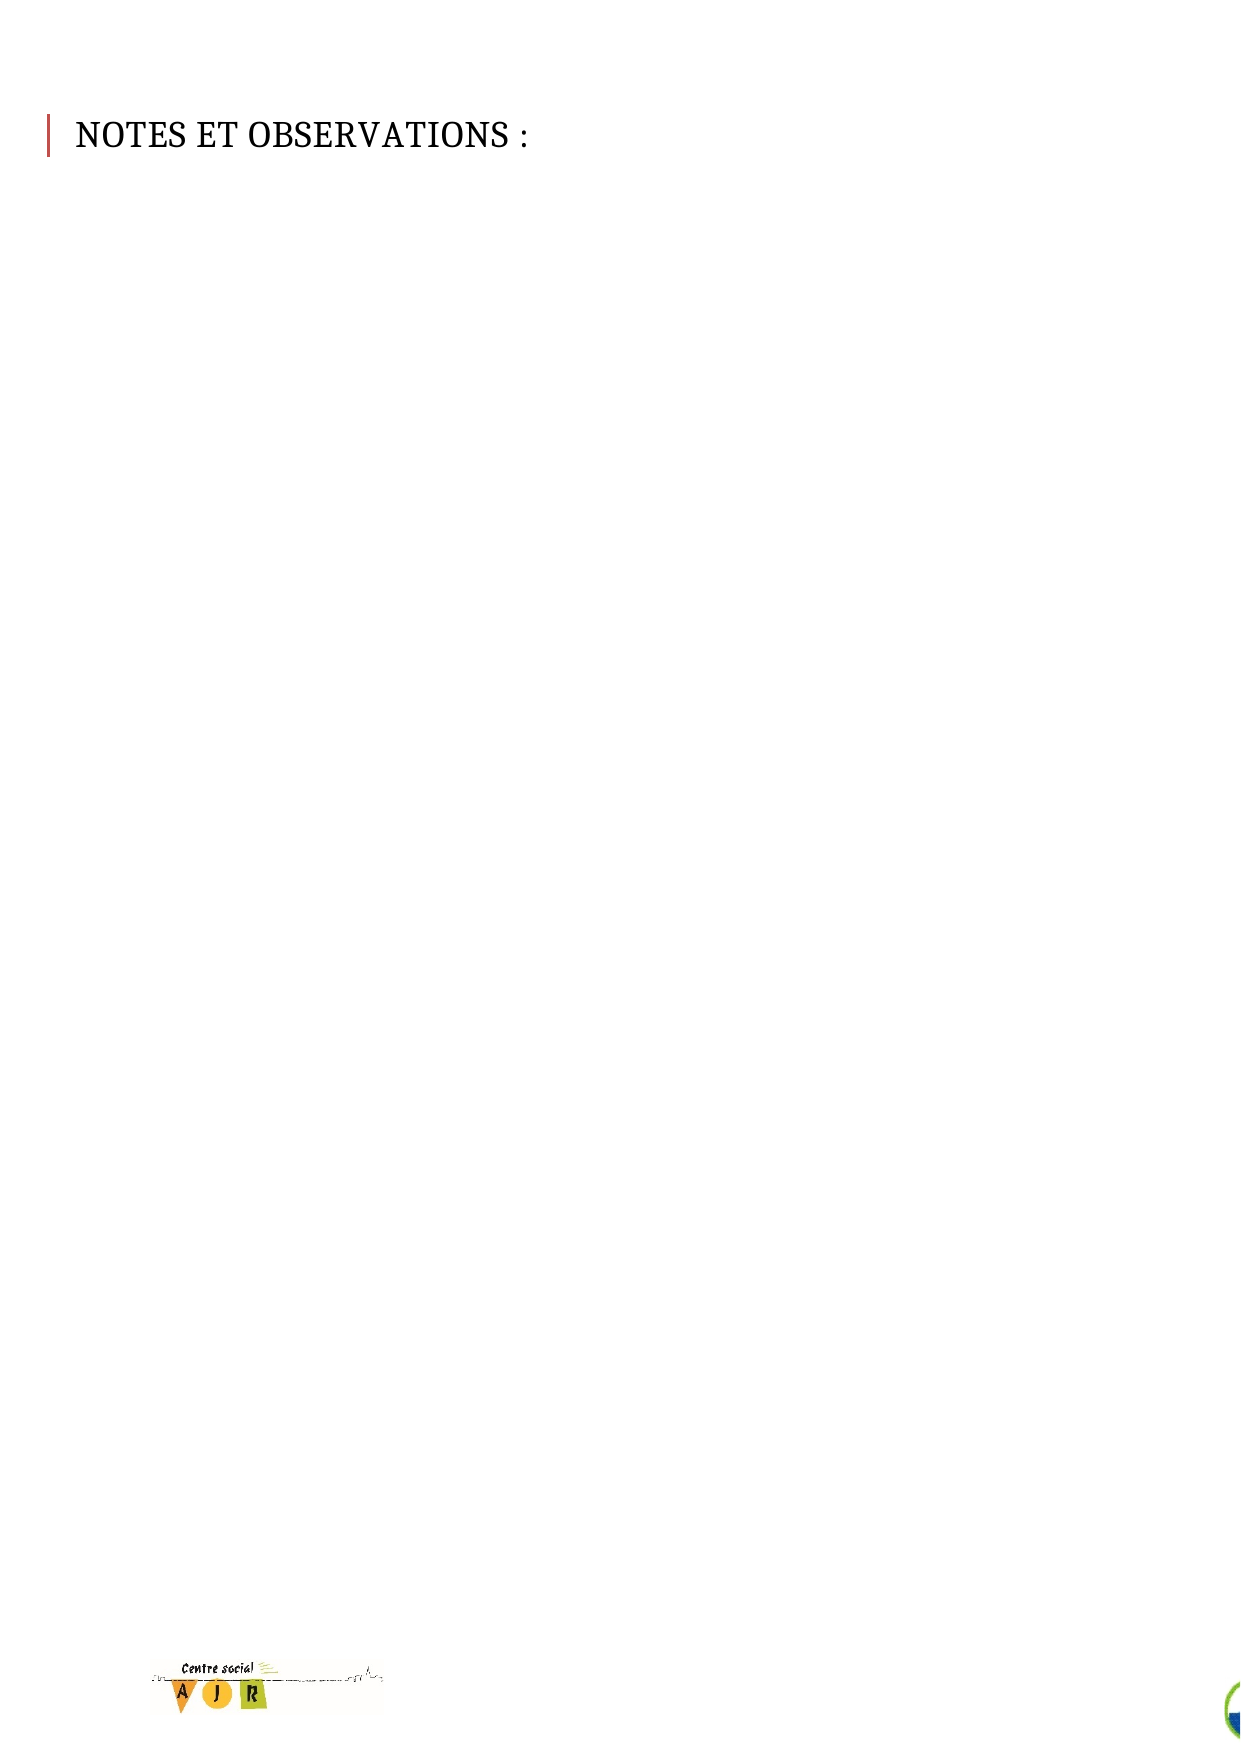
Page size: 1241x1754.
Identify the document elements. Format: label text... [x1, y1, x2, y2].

picture [1224, 1677, 1241, 1744]
subtitle Notes et observations : [50, 114, 1165, 157]
picture [150, 1659, 385, 1715]
